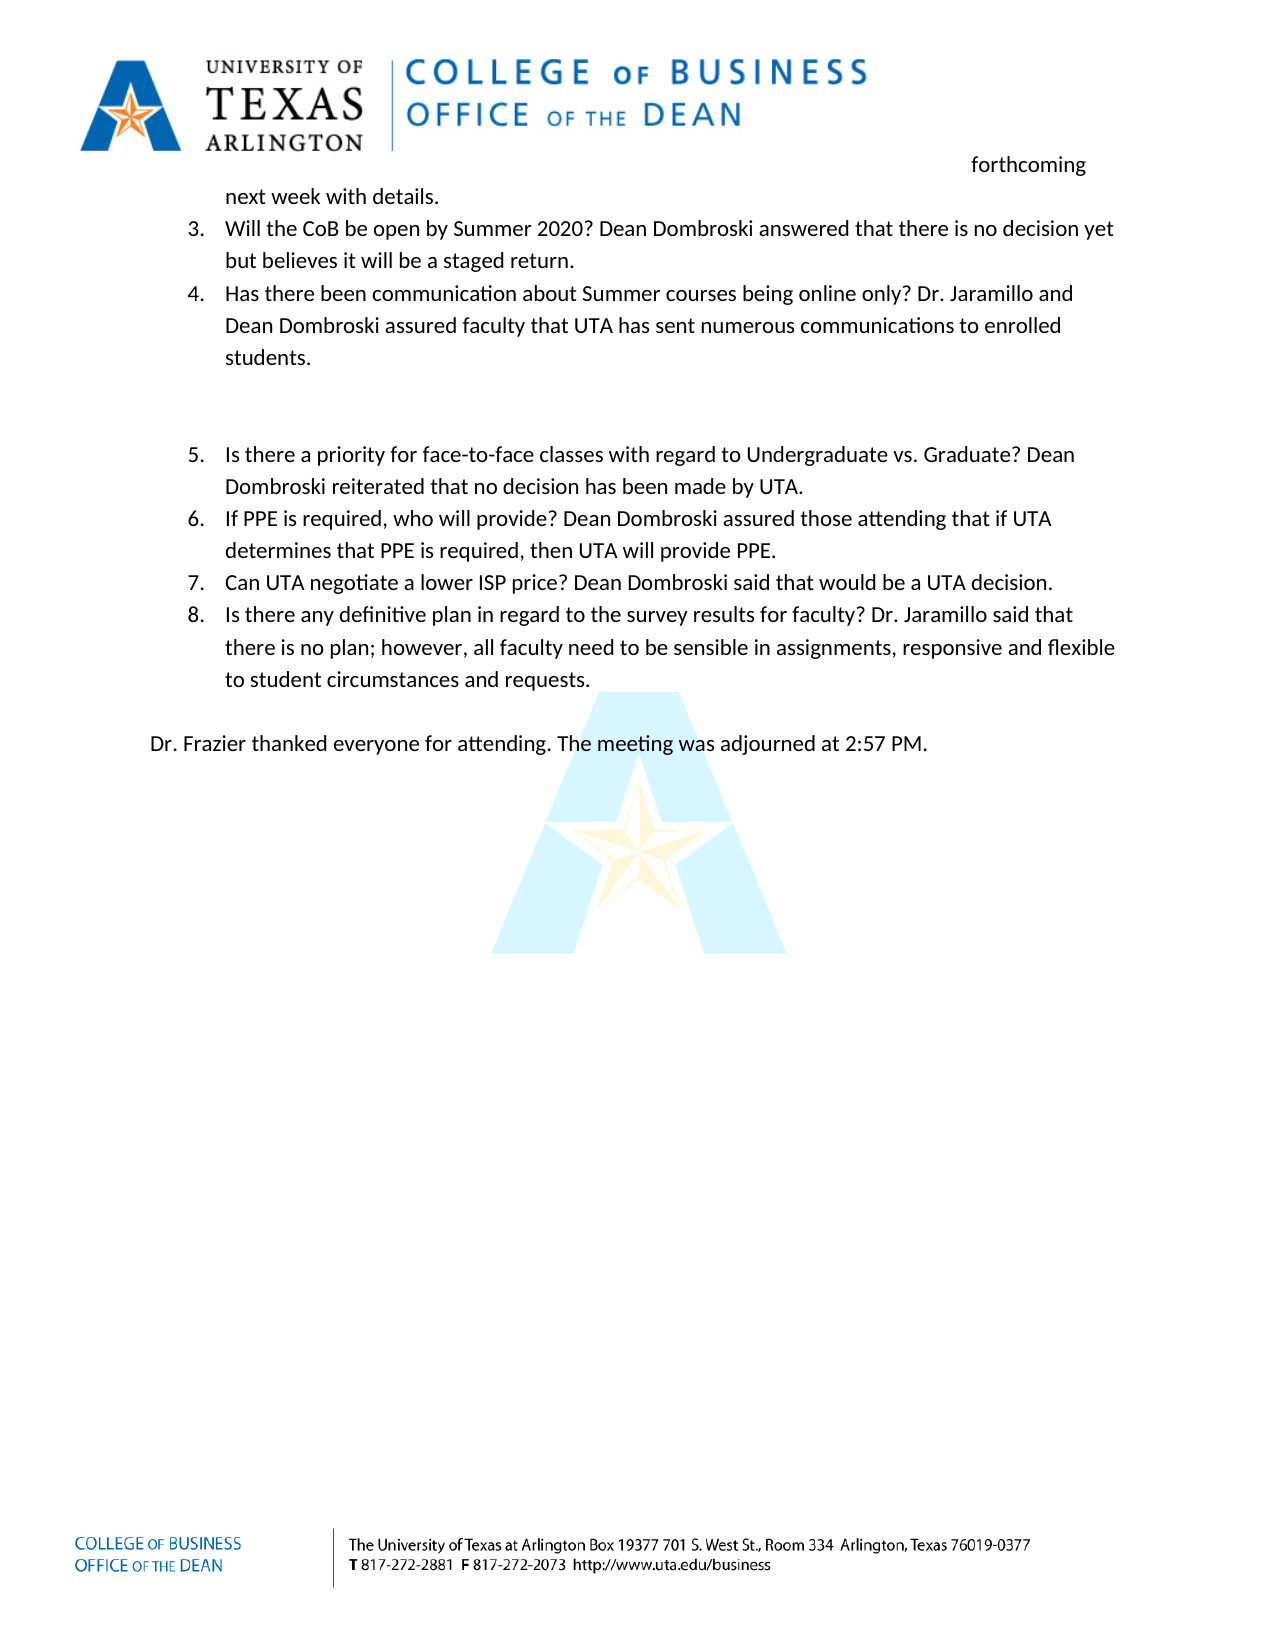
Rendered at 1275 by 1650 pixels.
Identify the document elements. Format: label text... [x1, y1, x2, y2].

list Is there a priority for face-to-face classes with regard to Undergraduate vs. Graduate? Dean Dombroski reiterated that no decision has been made by UTA. [187, 440, 1125, 500]
picture [75, 43, 878, 159]
list Has there been communication about Summer courses being online only? Dr. Jaramillo and Dean Dombroski assured faculty that UTA has sent numerous communications to enrolled students. [187, 279, 1125, 371]
text Dr. Frazier thanked everyone for attending. The meeting was adjourned at 2:57 PM. [150, 729, 1125, 757]
list Can UTA negotiate a lower ISP price? Dean Dombroski said that would be a UTA decision. [187, 568, 1125, 596]
list If PPE is required, who will provide? Dean Dombroski assured those attending that if UTA determines that PPE is required, then UTA will provide PPE. [187, 504, 1125, 564]
list Is there any definitive plan in regard to the survey results for faculty? Dr. Jaramillo said that there is no plan; however, all faculty need to be sensible in assignments, responsive and flexible to student circumstances and requests. [187, 601, 1125, 693]
list Will the CoB be open by Summer 2020? Dean Dombroski answered that there is no decision yet but believes it will be a staged return. [187, 214, 1125, 274]
picture [62, 1515, 1038, 1594]
